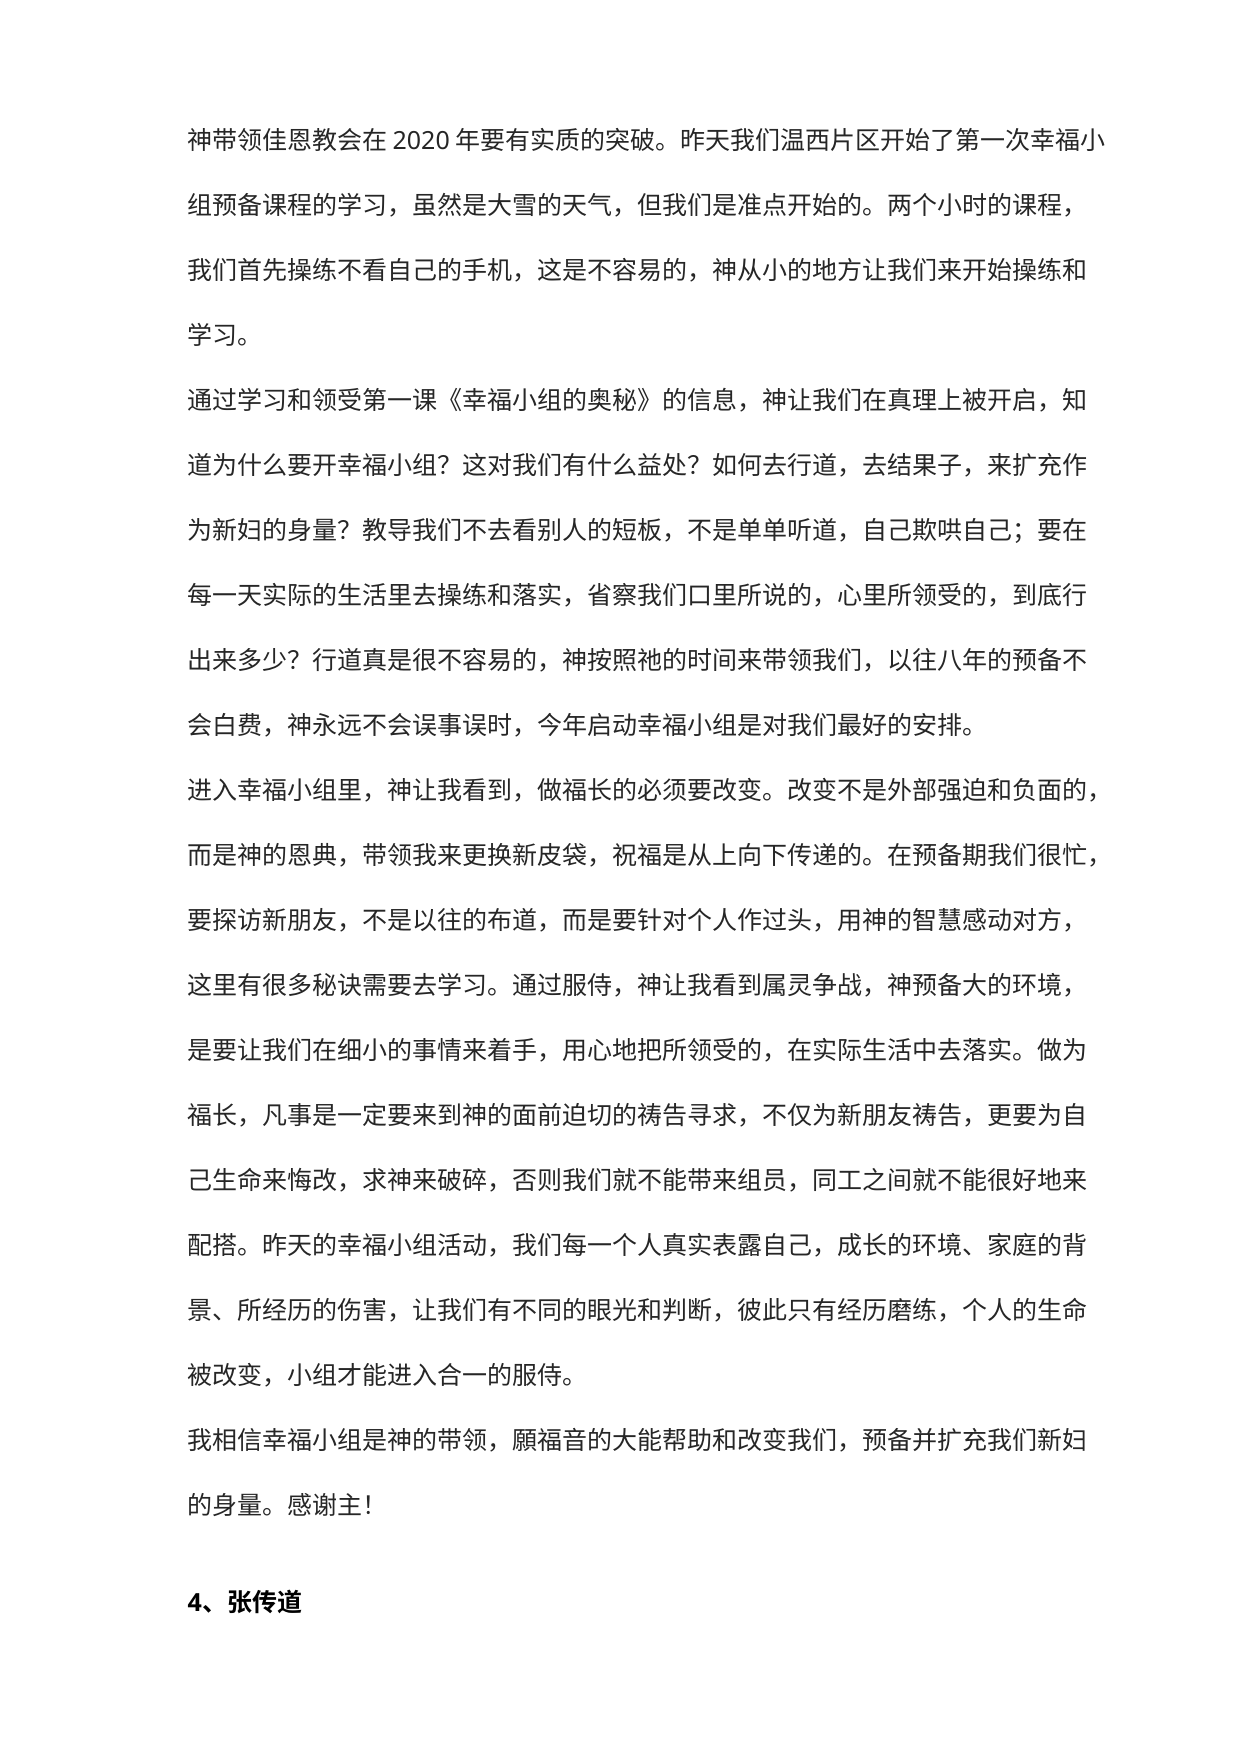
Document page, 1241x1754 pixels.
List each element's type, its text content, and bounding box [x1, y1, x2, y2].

text 进入幸福小组里，神让我看到，做福长的必须要改变。改变不是外部强迫和负面的，而是神的恩典，带领我来更换新皮袋，祝福是从上向下传递的。在预备期我们很忙，要探访新朋友，不是以往的布道，而是要针对个人作过头，用神的智慧感动对方，这里有很多秘诀需要去学习。通过服侍，神让我看到属灵争战，神预备大的环境，是要让我们在细小的事情来着手，用心地把所领受的，在实际生活中去落实。做为福长，凡事是一定要来到神的面前迫切的祷告寻求，不仅为新朋友祷告，更要为自己生命来悔改，求神来破碎，否则我们就不能带来组员，同工之间就不能很好地来配搭。昨天的幸福小组活动，我们每一个人真实表露自己，成长的环境、家庭的背景、所经历的伤害，让我们有不同的眼光和判断，彼此只有经历磨练，个人的生命被改变，小组才能进入合一的服侍。 [187, 756, 1107, 1406]
text 4、张传道 [187, 1568, 1107, 1633]
text 我相信幸福小组是神的带领，願福音的大能帮助和改变我们，预备并扩充我们新妇的身量。感谢主！ [187, 1406, 1107, 1536]
text 神带领佳恩教会在2020年要有实质的突破。昨天我们温西片区开始了第一次幸福小组预备课程的学习，虽然是大雪的天气，但我们是准点开始的。两个小时的课程，我们首先操练不看自己的手机，这是不容易的，神从小的地方让我们来开始操练和学习。 [187, 106, 1107, 366]
text 通过学习和领受第一课《幸福小组的奥秘》的信息，神让我们在真理上被开启，知道为什么要开幸福小组？这对我们有什么益处？如何去行道，去结果子，来扩充作为新妇的身量？教导我们不去看别人的短板，不是单单听道，自己欺哄自己；要在每一天实际的生活里去操练和落实，省察我们口里所说的，心里所领受的，到底行出来多少？行道真是很不容易的，神按照祂的时间来带领我们，以往八年的预备不会白费，神永远不会误事误时，今年启动幸福小组是对我们最好的安排。 [187, 366, 1107, 756]
